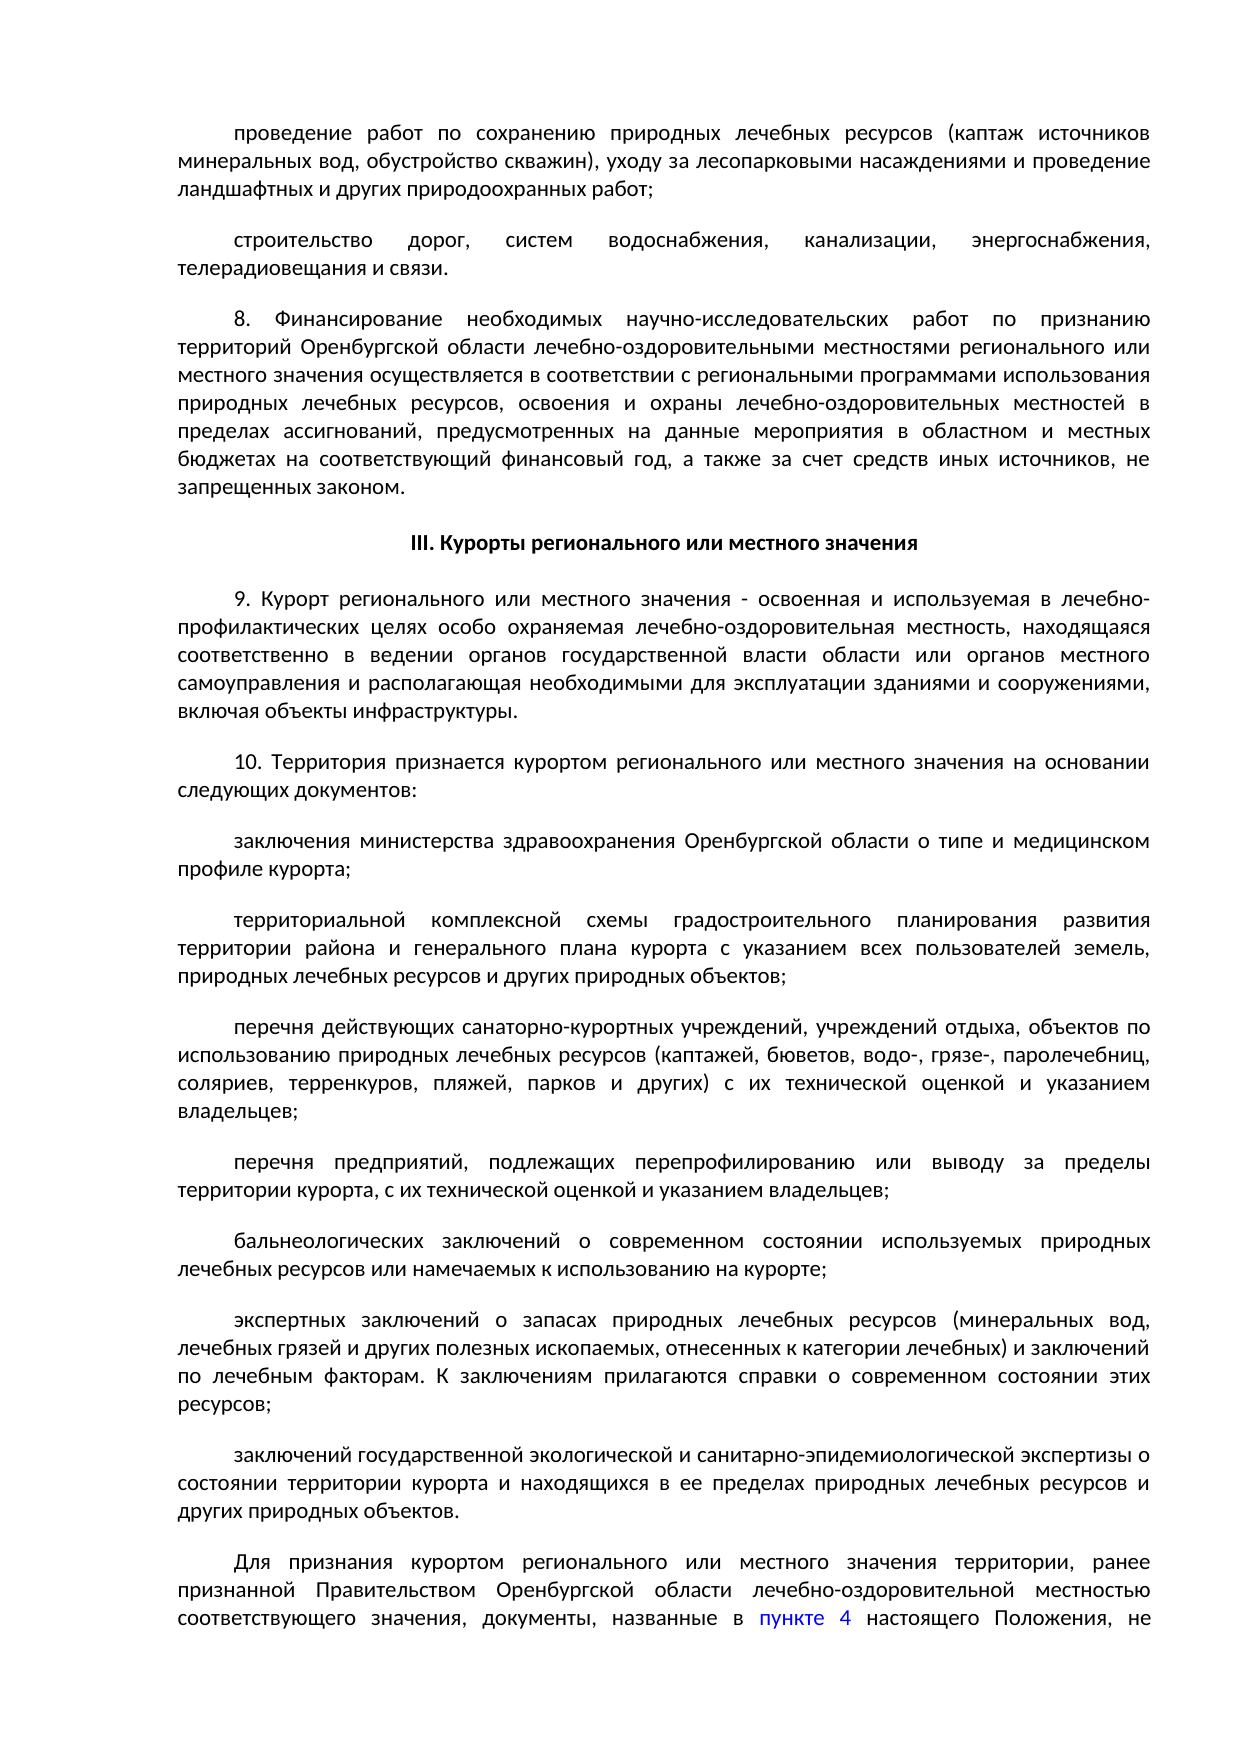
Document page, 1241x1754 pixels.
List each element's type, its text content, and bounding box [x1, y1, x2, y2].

text заключения министерства здравоохранения Оренбургской области о типе и медицинском профиле курорта; [177, 826, 1152, 882]
text 9. Курорт регионального или местного значения - освоенная и используемая в лечебно-профилактических целях особо охраняемая лечебно-оздоровительная местность, находящаяся соответственно в ведении органов государственной власти области или органов местного самоуправления и располагающая необходимыми для эксплуатации зданиями и сооружениями, включая объекты инфраструктуры. [177, 584, 1152, 724]
text 8. Финансирование необходимых научно-исследовательских работ по признанию территорий Оренбургской области лечебно-оздоровительными местностями регионального или местного значения осуществляется в соответствии с региональными программами использования природных лечебных ресурсов, освоения и охраны лечебно-оздоровительных местностей в пределах ассигнований, предусмотренных на данные мероприятия в областном и местных бюджетах на соответствующий финансовый год, а также за счет средств иных источников, не запрещенных законом. [177, 304, 1152, 500]
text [177, 1547, 1152, 1631]
text заключений государственной экологической и санитарно-эпидемиологической экспертизы о состоянии территории курорта и находящихся в ее пределах природных лечебных ресурсов и других природных объектов. [177, 1440, 1152, 1524]
text строительство дорог, систем водоснабжения, канализации, энергоснабжения, телерадиовещания и связи. [177, 225, 1152, 281]
text проведение работ по сохранению природных лечебных ресурсов (каптаж источников минеральных вод, обустройство скважин), уходу за лесопарковыми насаждениями и проведение ландшафтных и других природоохранных работ; [177, 118, 1152, 202]
text бальнеологических заключений о современном состоянии используемых природных лечебных ресурсов или намечаемых к использованию на курорте; [177, 1226, 1152, 1282]
title III. Курорты регионального или местного значения [177, 528, 1152, 556]
text 10. Территория признается курортом регионального или местного значения на основании следующих документов: [177, 747, 1152, 803]
text перечня действующих санаторно-курортных учреждений, учреждений отдыха, объектов по использованию природных лечебных ресурсов (каптажей, бюветов, водо-, грязе-, паролечебниц, соляриев, терренкуров, пляжей, парков и других) с их технической оценкой и указанием владельцев; [177, 1012, 1152, 1124]
text экспертных заключений о запасах природных лечебных ресурсов (минеральных вод, лечебных грязей и других полезных ископаемых, отнесенных к категории лечебных) и заключений по лечебным факторам. К заключениям прилагаются справки о современном состоянии этих ресурсов; [177, 1305, 1152, 1417]
text перечня предприятий, подлежащих перепрофилированию или выводу за пределы территории курорта, с их технической оценкой и указанием владельцев; [177, 1147, 1152, 1203]
text территориальной комплексной схемы градостроительного планирования развития территории района и генерального плана курорта с указанием всех пользователей земель, природных лечебных ресурсов и других природных объектов; [177, 905, 1152, 989]
